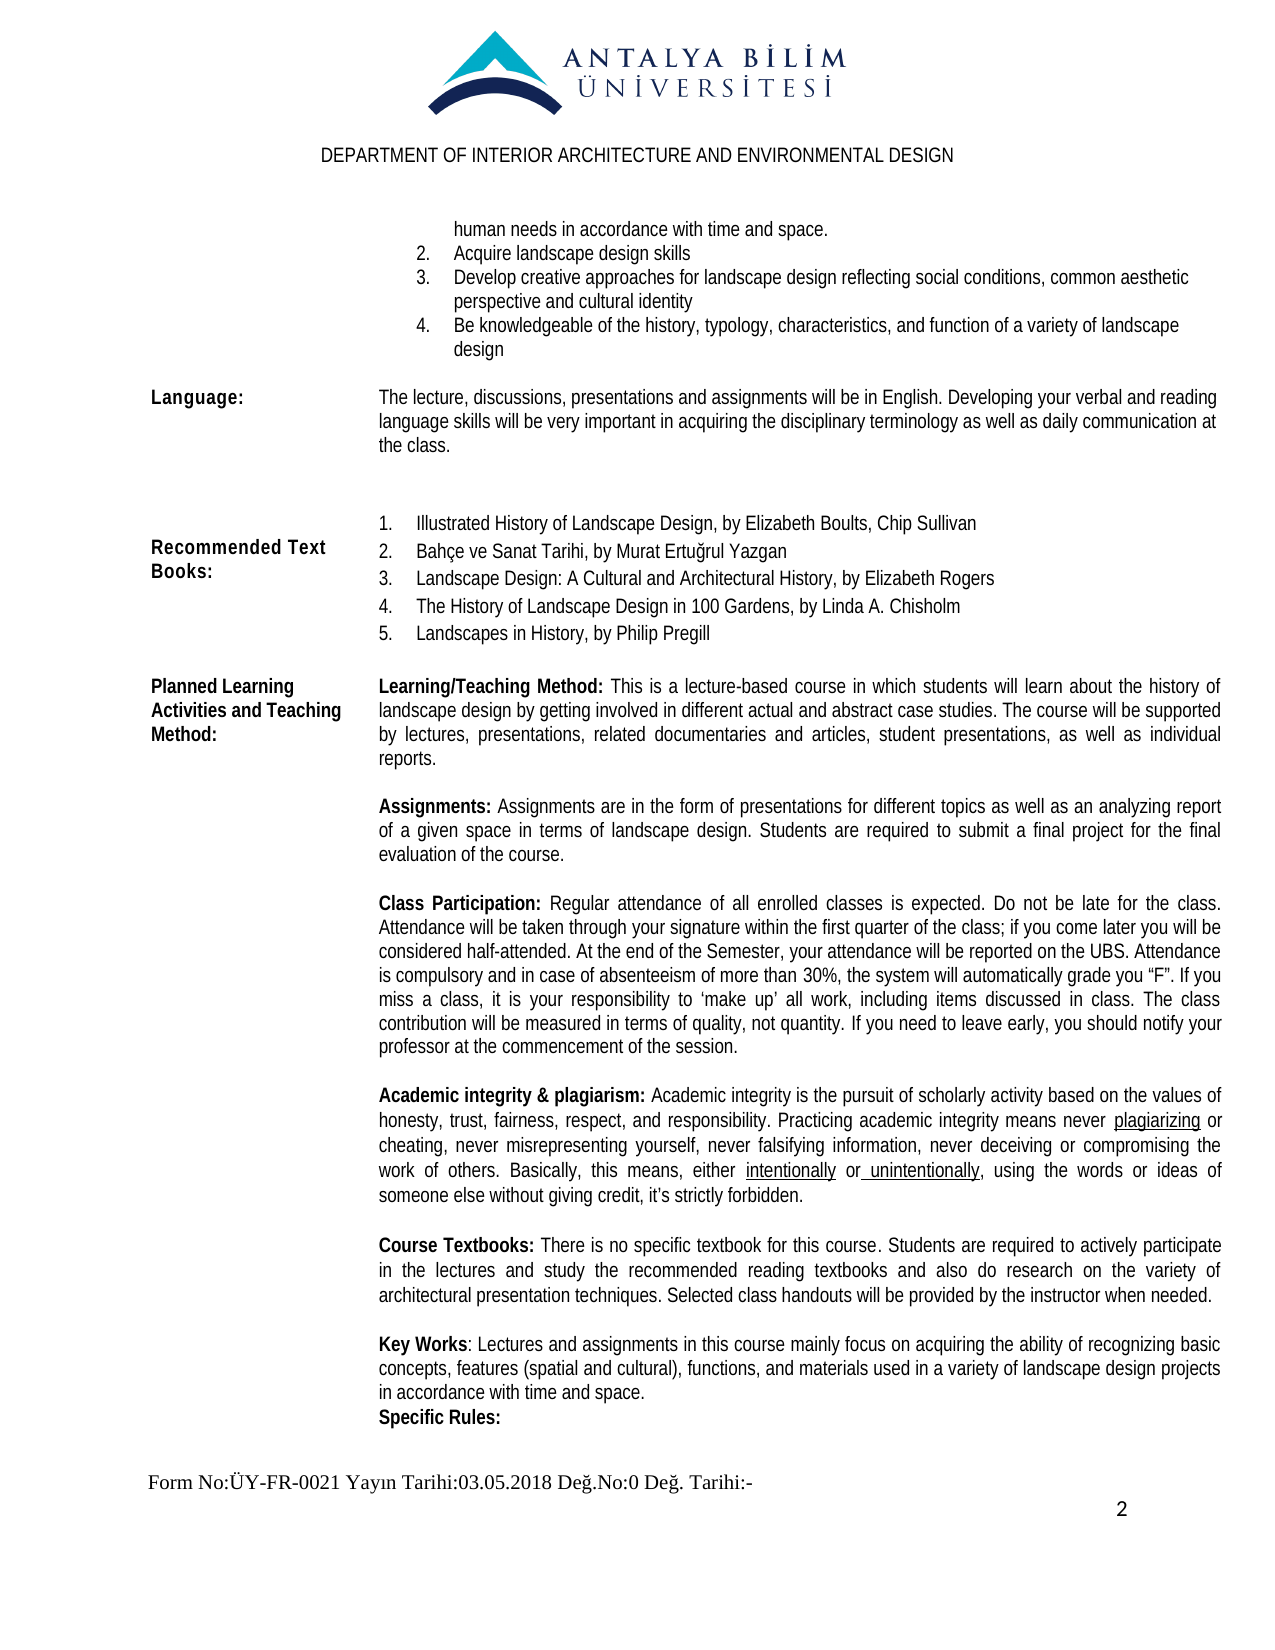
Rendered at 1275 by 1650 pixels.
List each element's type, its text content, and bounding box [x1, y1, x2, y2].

table_cell Illustrated History of Landscape Design, by Elizabeth Boults, Chip Sullivan Bahçe ve Sanat Tarihi, by Murat Ertuğrul Yazgan Landscape Design: A Cultural and Architectural History, by Elizabeth Rogers The History of Landscape Design in 100 Gardens, by Linda A. Chisholm Landscapes in History, by Philip Pregill [375, 508, 1226, 671]
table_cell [148, 671, 375, 1468]
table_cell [148, 214, 375, 508]
picture [428, 30, 847, 115]
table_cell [375, 214, 1226, 508]
table_cell Recommended Text Books: [148, 508, 375, 671]
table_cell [375, 671, 1226, 1468]
